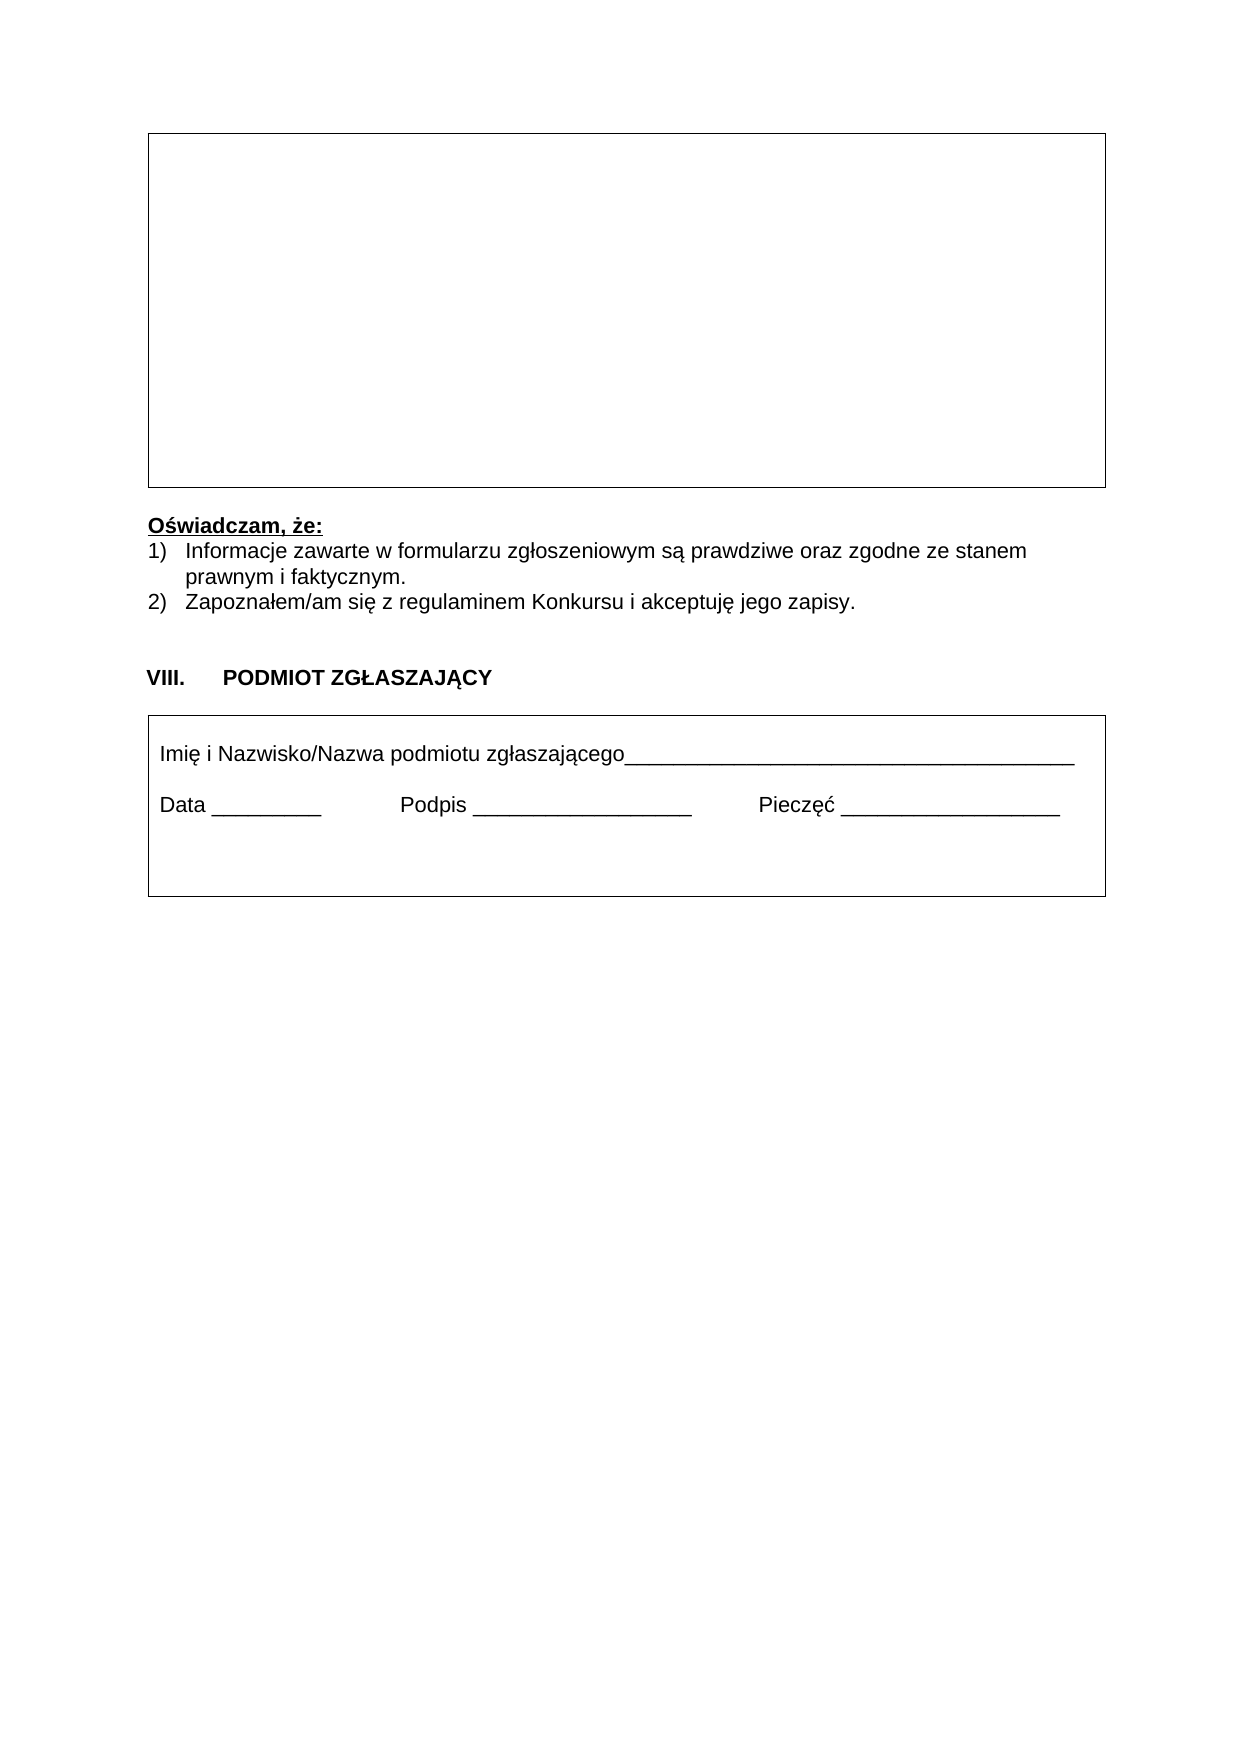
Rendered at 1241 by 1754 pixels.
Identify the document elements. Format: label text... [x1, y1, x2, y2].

list Informacje zawarte w formularzu zgłoszeniowym są prawdziwe oraz zgodne ze stanem prawnym i faktycznym. [148, 538, 1106, 589]
list PODMIOT ZGŁASZAJĄCY [185, 664, 1106, 689]
text Oświadczam, że: [148, 513, 1106, 538]
table_header [149, 134, 1105, 487]
table_header Imię i Nazwisko/Nazwa podmiotu zgłaszającego_____________________________________ Data _________ Podpis __________________ Pieczęć __________________ [149, 716, 1105, 896]
list Zapoznałem/am się z regulaminem Konkursu i akceptuję jego zapisy. [148, 589, 1106, 614]
